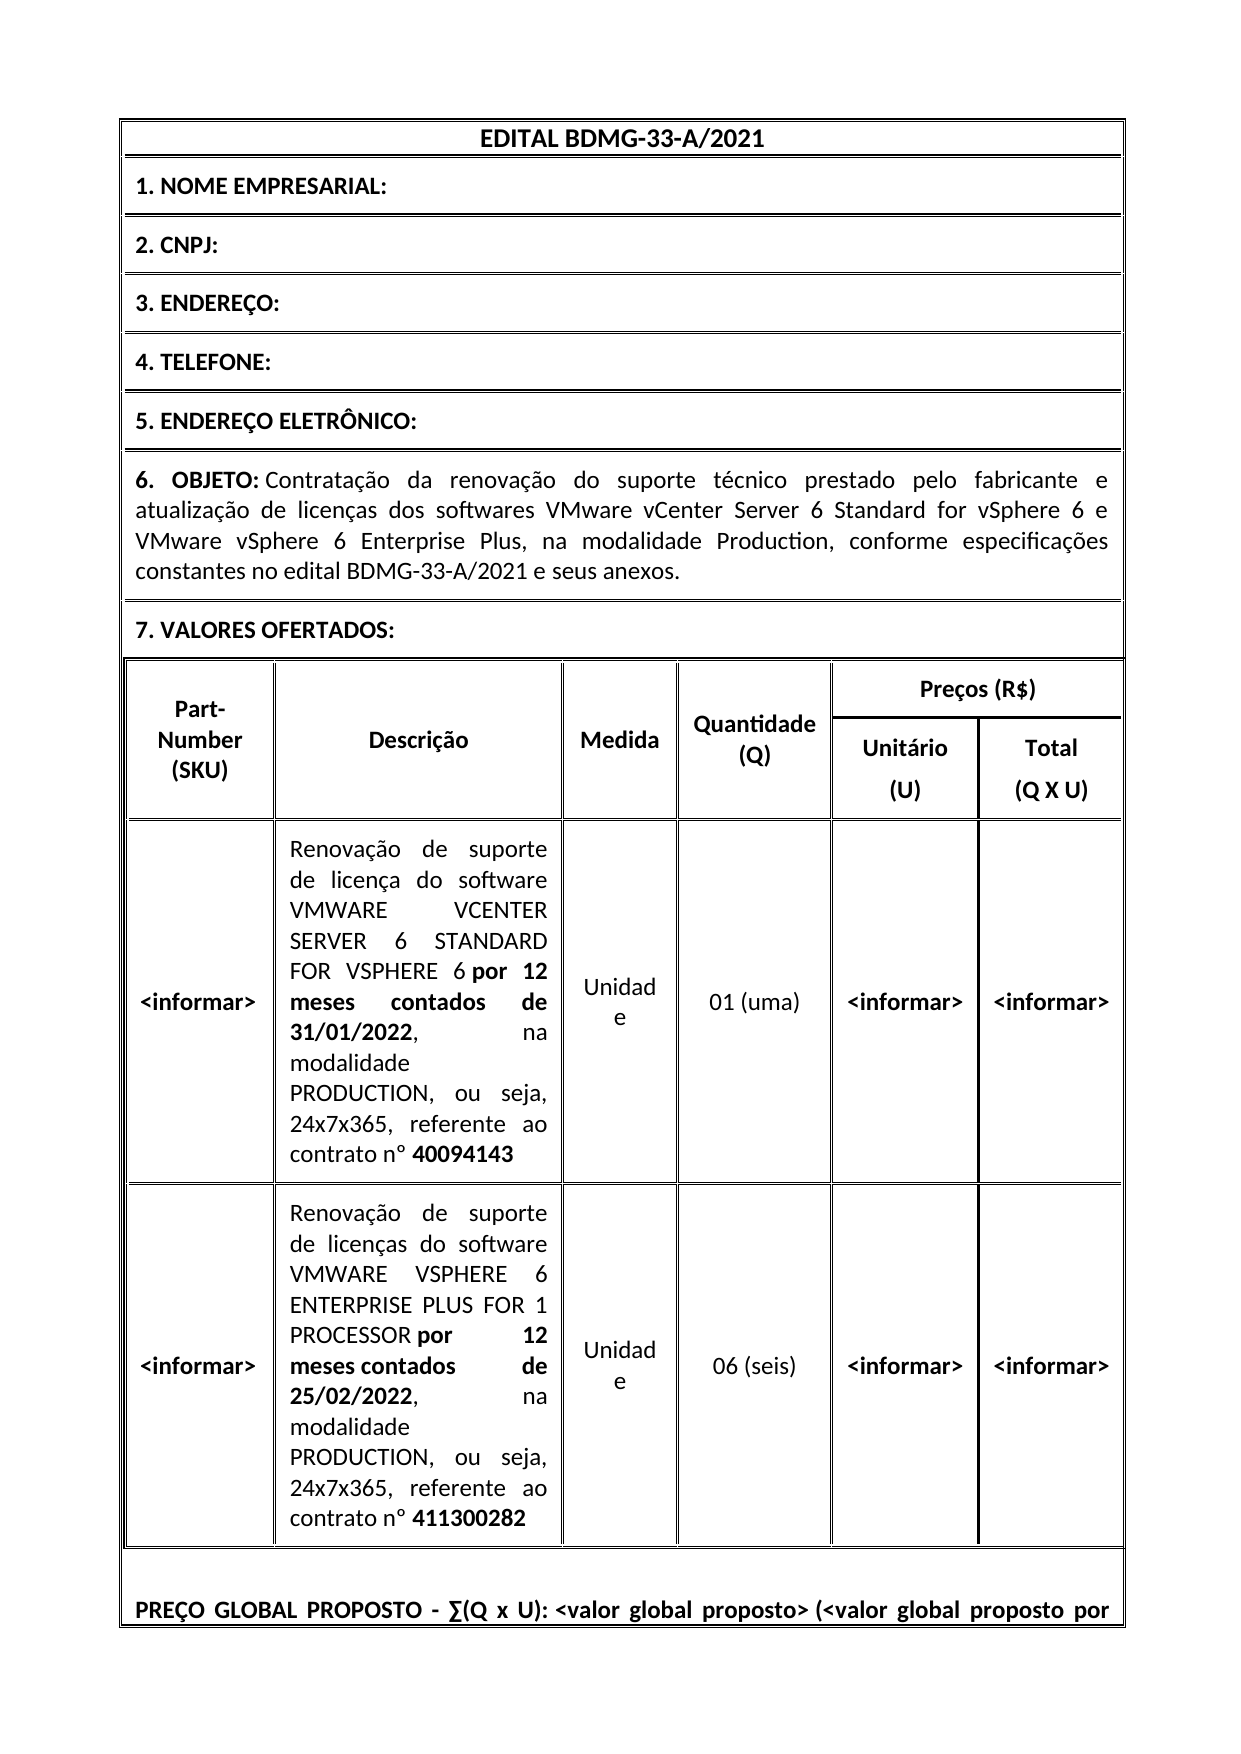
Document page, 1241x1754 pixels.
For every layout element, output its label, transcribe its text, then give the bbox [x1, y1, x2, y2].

table_cell 2. CNPJ: [122, 213, 1123, 272]
table_cell 4. TELEFONE: [120, 331, 1124, 389]
table_cell 5. ENDEREÇO ELETRÔNICO: [122, 389, 1123, 448]
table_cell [122, 599, 1123, 1624]
table_header EDITAL BDMG-33-A/2021 [122, 122, 1123, 154]
table_cell 3. ENDEREÇO: [120, 272, 1124, 331]
table_cell 1. NOME EMPRESARIAL: [122, 154, 1123, 213]
table_cell 6. OBJETO: Contratação da renovação do suporte técnico prestado pelo fabricante e atualização de licenças dos softwares VMware vCenter Server 6 Standard for vSphere 6 e VMware vSphere 6 Enterprise Plus, na modalidade Production, conforme especificações constantes no edital BDMG-33-A/2021 e seus anexos. [122, 448, 1123, 598]
